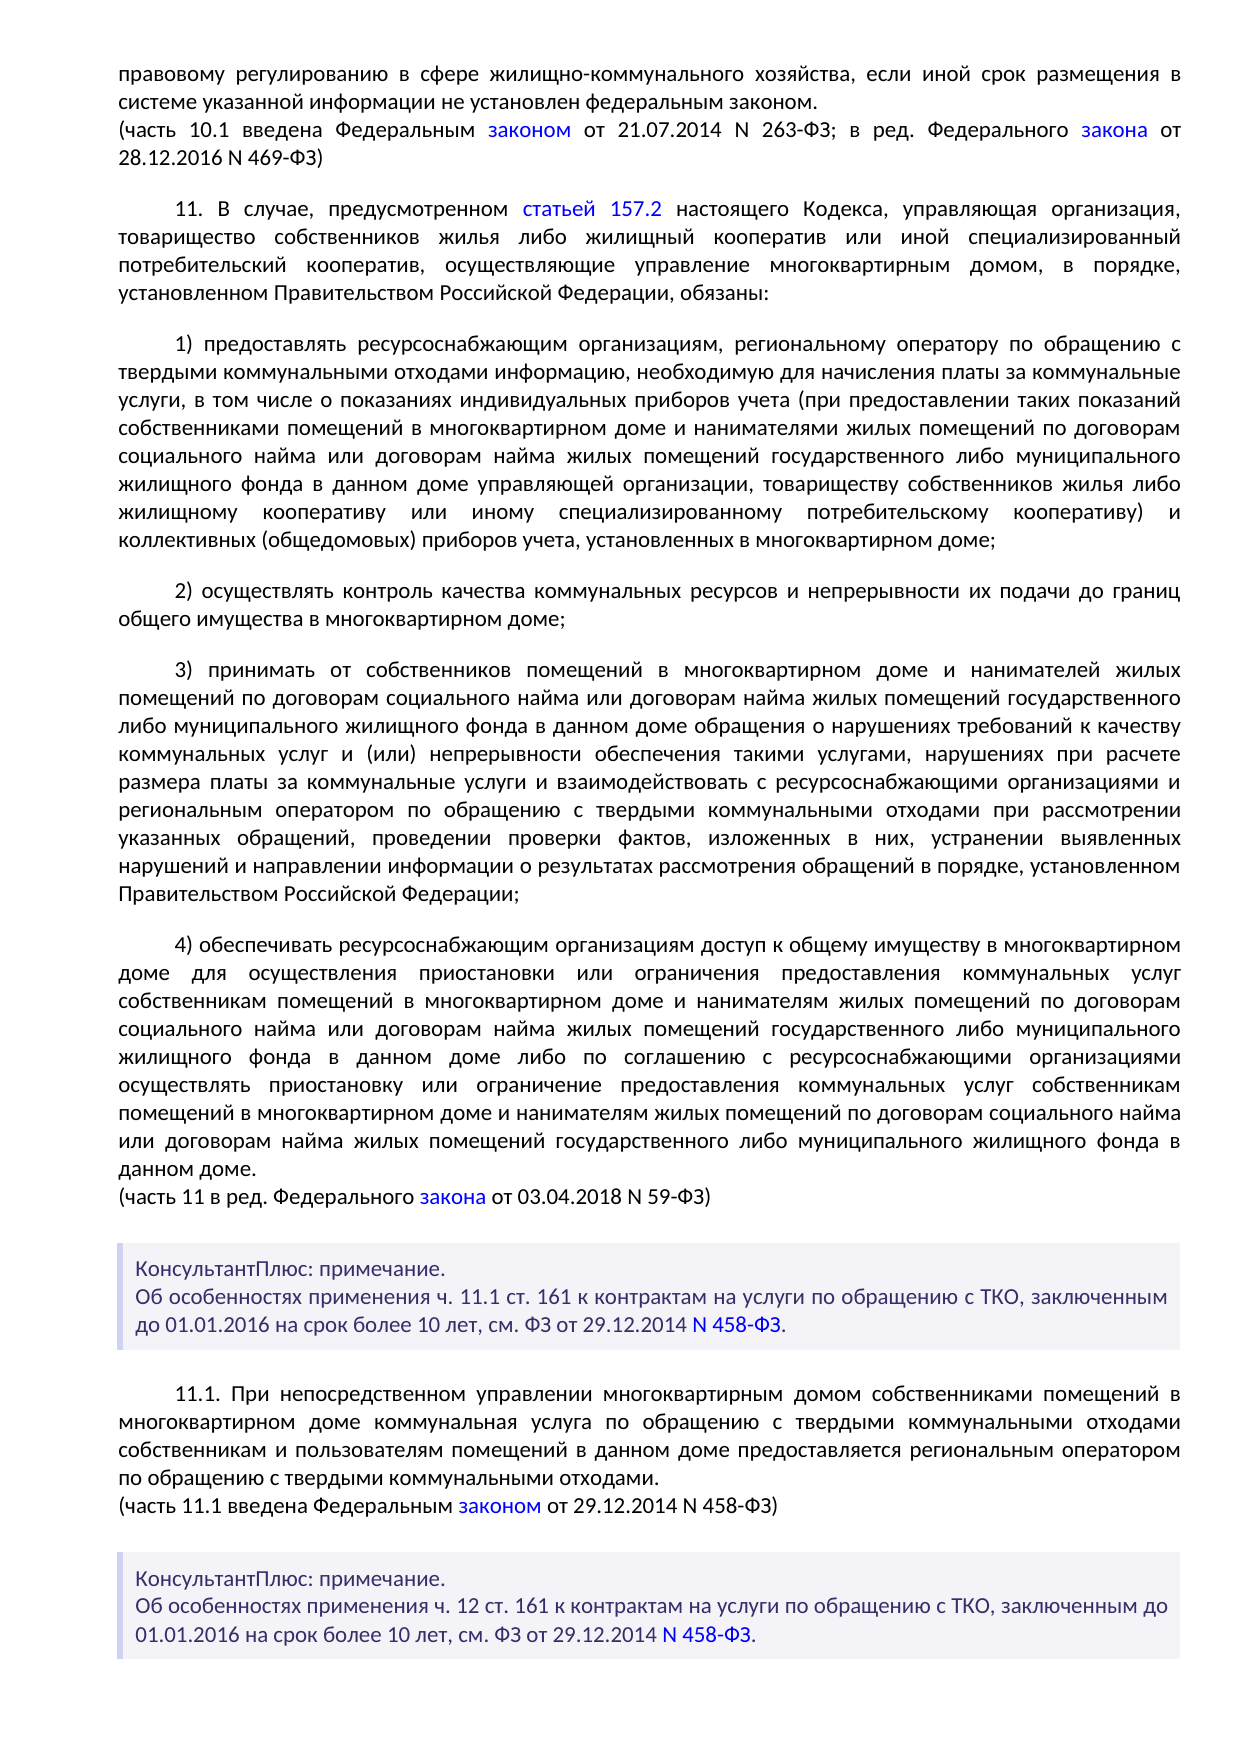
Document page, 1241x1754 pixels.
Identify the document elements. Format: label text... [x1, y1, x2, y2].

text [118, 59, 1181, 115]
text 2) осуществлять контроль качества коммунальных ресурсов и непрерывности их подачи до границ общего имущества в многоквартирном доме; [118, 576, 1181, 632]
text 3) принимать от собственников помещений в многоквартирном доме и нанимателей жилых помещений по договорам социального найма или договорам найма жилых помещений государственного либо муниципального жилищного фонда в данном доме обращения о нарушениях требований к качеству коммунальных услуг и (или) непрерывности обеспечения такими услугами, нарушениях при расчете размера платы за коммунальные услуги и взаимодействовать с ресурсоснабжающими организациями и региональным оператором по обращению с твердыми коммунальными отходами при рассмотрении указанных обращений, проведении проверки фактов, изложенных в них, устранении выявленных нарушений и направлении информации о результатах рассмотрения обращений в порядке, установленном Правительством Российской Федерации; [118, 655, 1181, 907]
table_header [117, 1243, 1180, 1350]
text 11.1. При непосредственном управлении многоквартирным домом собственниками помещений в многоквартирном доме коммунальная услуга по обращению с твердыми коммунальными отходами собственникам и пользователям помещений в данном доме предоставляется региональным оператором по обращению с твердыми коммунальными отходами. [118, 1379, 1181, 1492]
text (часть 11.1 введена Федеральным законом от 29.12.2014 N 458-ФЗ) [118, 1492, 1181, 1519]
text (часть 11 в ред. Федерального закона от 03.04.2018 N 59-ФЗ) [118, 1182, 1181, 1210]
text 4) обеспечивать ресурсоснабжающим организациям доступ к общему имуществу в многоквартирном доме для осуществления приостановки или ограничения предоставления коммунальных услуг собственникам помещений в многоквартирном доме и нанимателям жилых помещений по договорам социального найма или договорам найма жилых помещений государственного либо муниципального жилищного фонда в данном доме либо по соглашению с ресурсоснабжающими организациями осуществлять приостановку или ограничение предоставления коммунальных услуг собственникам помещений в многоквартирном доме и нанимателям жилых помещений по договорам социального найма или договорам найма жилых помещений государственного либо муниципального жилищного фонда в данном доме. [118, 930, 1181, 1182]
text 11. В случае, предусмотренном статьей 157.2 настоящего Кодекса, управляющая организация, товарищество собственников жилья либо жилищный кооператив или иной специализированный потребительский кооператив, осуществляющие управление многоквартирным домом, в порядке, установленном Правительством Российской Федерации, обязаны: [118, 194, 1181, 306]
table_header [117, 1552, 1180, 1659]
text 1) предоставлять ресурсоснабжающим организациям, региональному оператору по обращению с твердыми коммунальными отходами информацию, необходимую для начисления платы за коммунальные услуги, в том числе о показаниях индивидуальных приборов учета (при предоставлении таких показаний собственниками помещений в многоквартирном доме и нанимателями жилых помещений по договорам социального найма или договорам найма жилых помещений государственного либо муниципального жилищного фонда в данном доме управляющей организации, товариществу собственников жилья либо жилищному кооперативу или иному специализированному потребительскому кооперативу) и коллективных (общедомовых) приборов учета, установленных в многоквартирном доме; [118, 329, 1181, 553]
text (часть 10.1 введена Федеральным законом от 21.07.2014 N 263-ФЗ; в ред. Федерального закона от 28.12.2016 N 469-ФЗ) [118, 115, 1181, 171]
